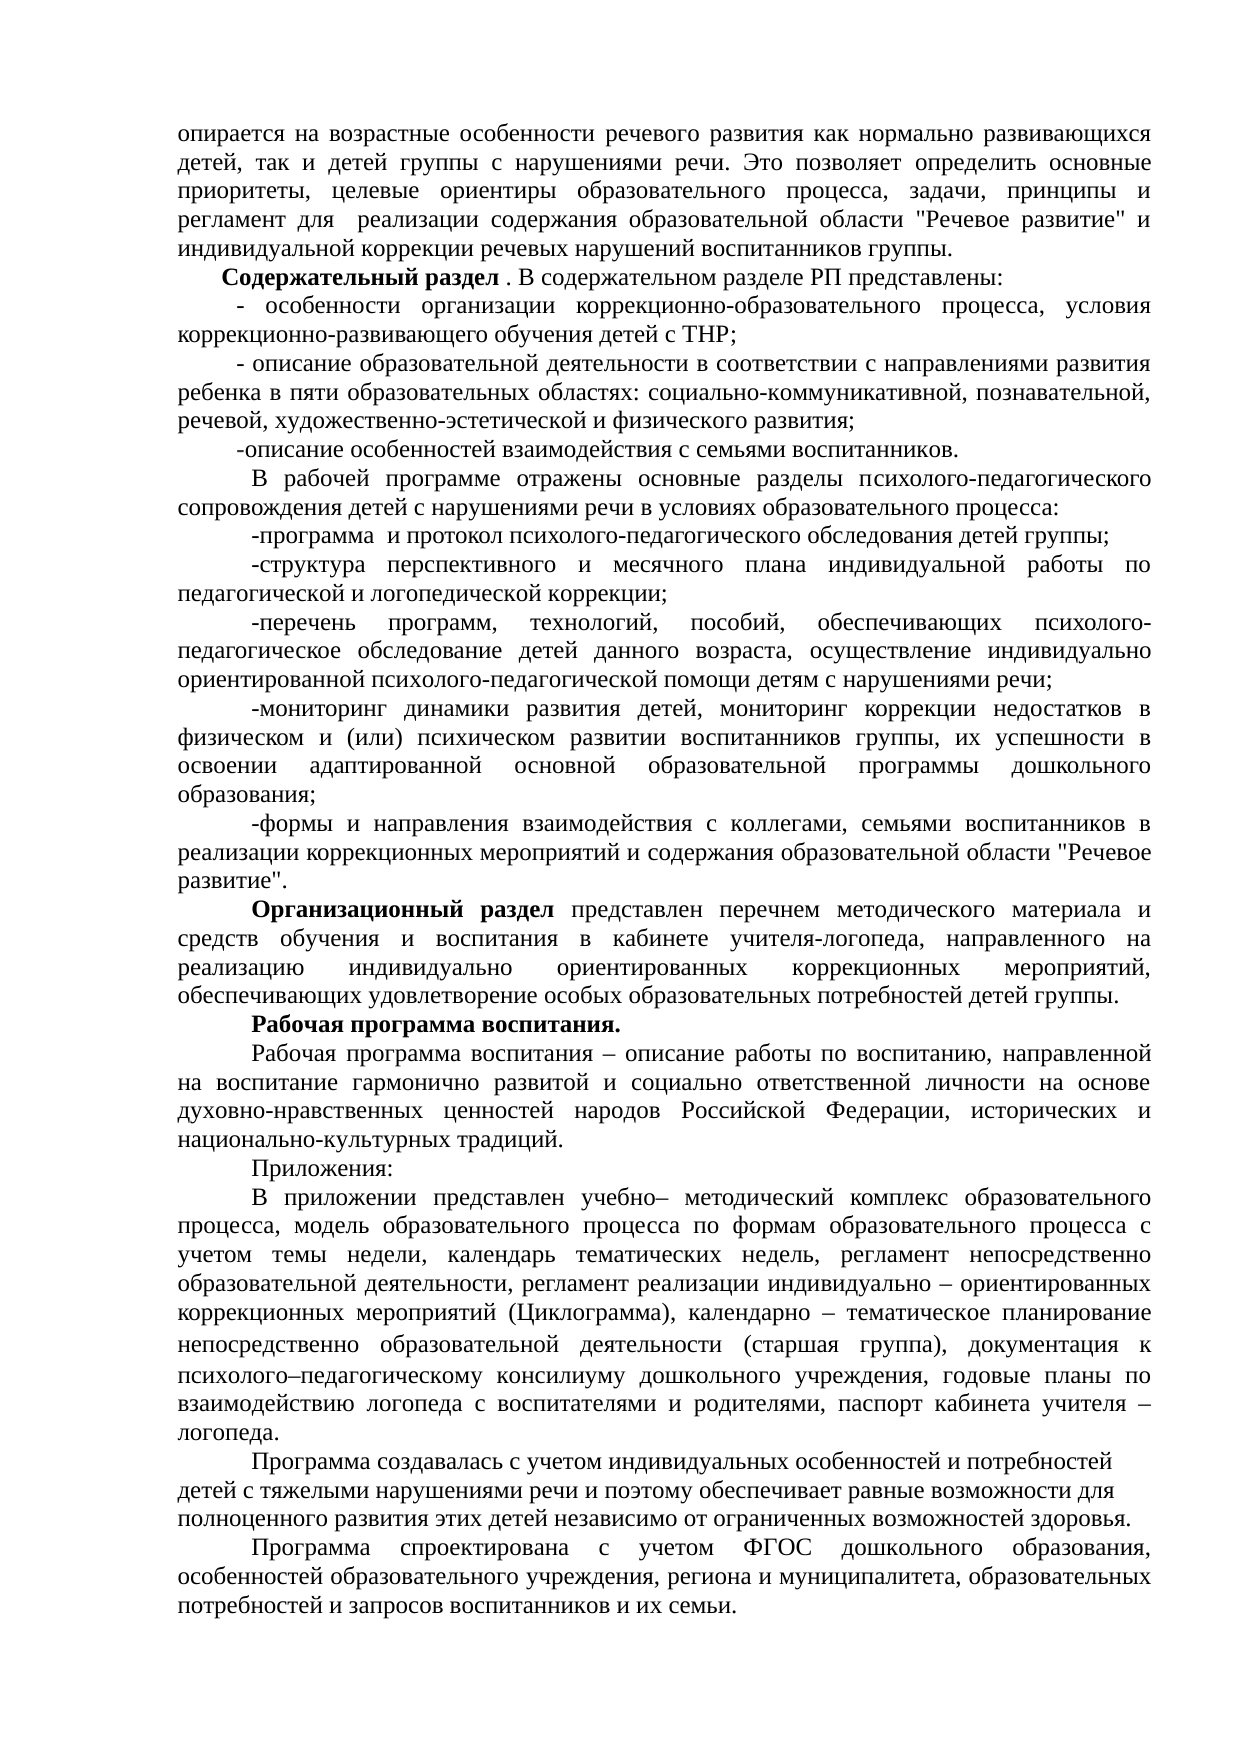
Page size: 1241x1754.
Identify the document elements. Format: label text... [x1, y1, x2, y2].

text Рабочая программа воспитания – описание работы по воспитанию, направленной на воспитание гармонично развитой и социально ответственной личности на основе духовно-нравственных ценностей народов Российской Федерации, исторических и национально-культурных традиций. [177, 1038, 1152, 1153]
text - особенности организации коррекционно-образовательного процесса, условия коррекционно-развивающего обучения детей с ТНР; [177, 291, 1152, 348]
text Программа создавалась с учетом индивидуальных особенностей и потребностей детей с тяжелыми нарушениями речи и поэтому обеспечивает равные возможности для полноценного развития этих детей независимо от ограниченных возможностей здоровья. [177, 1446, 1152, 1532]
text Содержательный раздел . В содержательном разделе РП представлены: [177, 262, 1152, 291]
text В рабочей программе отражены основные разделы психолого-педагогического сопровождения детей с нарушениями речи в условиях образовательного процесса: [177, 463, 1152, 521]
text -описание особенностей взаимодействия с семьями воспитанников. [177, 434, 1152, 463]
text Рабочая программа воспитания. [177, 1009, 1152, 1038]
text -структура перспективного и месячного плана индивидуальной работы по педагогической и логопедической коррекции; [177, 549, 1152, 607]
text -перечень программ, технологий, пособий, обеспечивающих психолого-педагогическое обследование детей данного возраста, осуществление индивидуально ориентированной психолого-педагогической помощи детям с нарушениями речи; [177, 607, 1152, 693]
text -программа и протокол психолого-педагогического обследования детей группы; [177, 521, 1152, 549]
text -формы и направления взаимодействия с коллегами, семьями воспитанников в реализации коррекционных мероприятий и содержания образовательной области "Речевое развитие". [177, 808, 1152, 894]
text -мониторинг динамики развития детей, мониторинг коррекции недостатков в физическом и (или) психическом развитии воспитанников группы, их успешности в освоении адаптированной основной образовательной программы дошкольного образования; [177, 693, 1152, 808]
text Программа спроектирована с учетом ФГОС дошкольного образования, особенностей образовательного учреждения, региона и муниципалитета, образовательных потребностей и запросов воспитанников и их семьи. [177, 1532, 1152, 1618]
text Организационный раздел представлен перечнем методического материала и средств обучения и воспитания в кабинете учителя-логопеда, направленного на реализацию индивидуально ориентированных коррекционных мероприятий, обеспечивающих удовлетворение особых образовательных потребностей детей группы. [177, 894, 1152, 1009]
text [177, 118, 1152, 262]
text В приложении представлен учебно– методический комплекс образовательного процесса, модель образовательного процесса по формам образовательного процесса с учетом темы недели, календарь тематических недель, регламент непосредственно образовательной деятельности, регламент реализации индивидуально – ориентированных коррекционных мероприятий (Циклограмма), календарно – тематическое планирование непосредственно образовательной деятельности (старшая группа), документация к психолого–педагогическому консилиуму дошкольного учреждения, годовые планы по взаимодействию логопеда с воспитателями и родителями, паспорт кабинета учителя – логопеда. [177, 1182, 1152, 1446]
text Приложения: [177, 1153, 1152, 1182]
text - описание образовательной деятельности в соответствии с направлениями развития ребенка в пяти образовательных областях: социально-коммуникативной, познавательной, речевой, художественно-эстетической и физического развития; [177, 348, 1152, 434]
